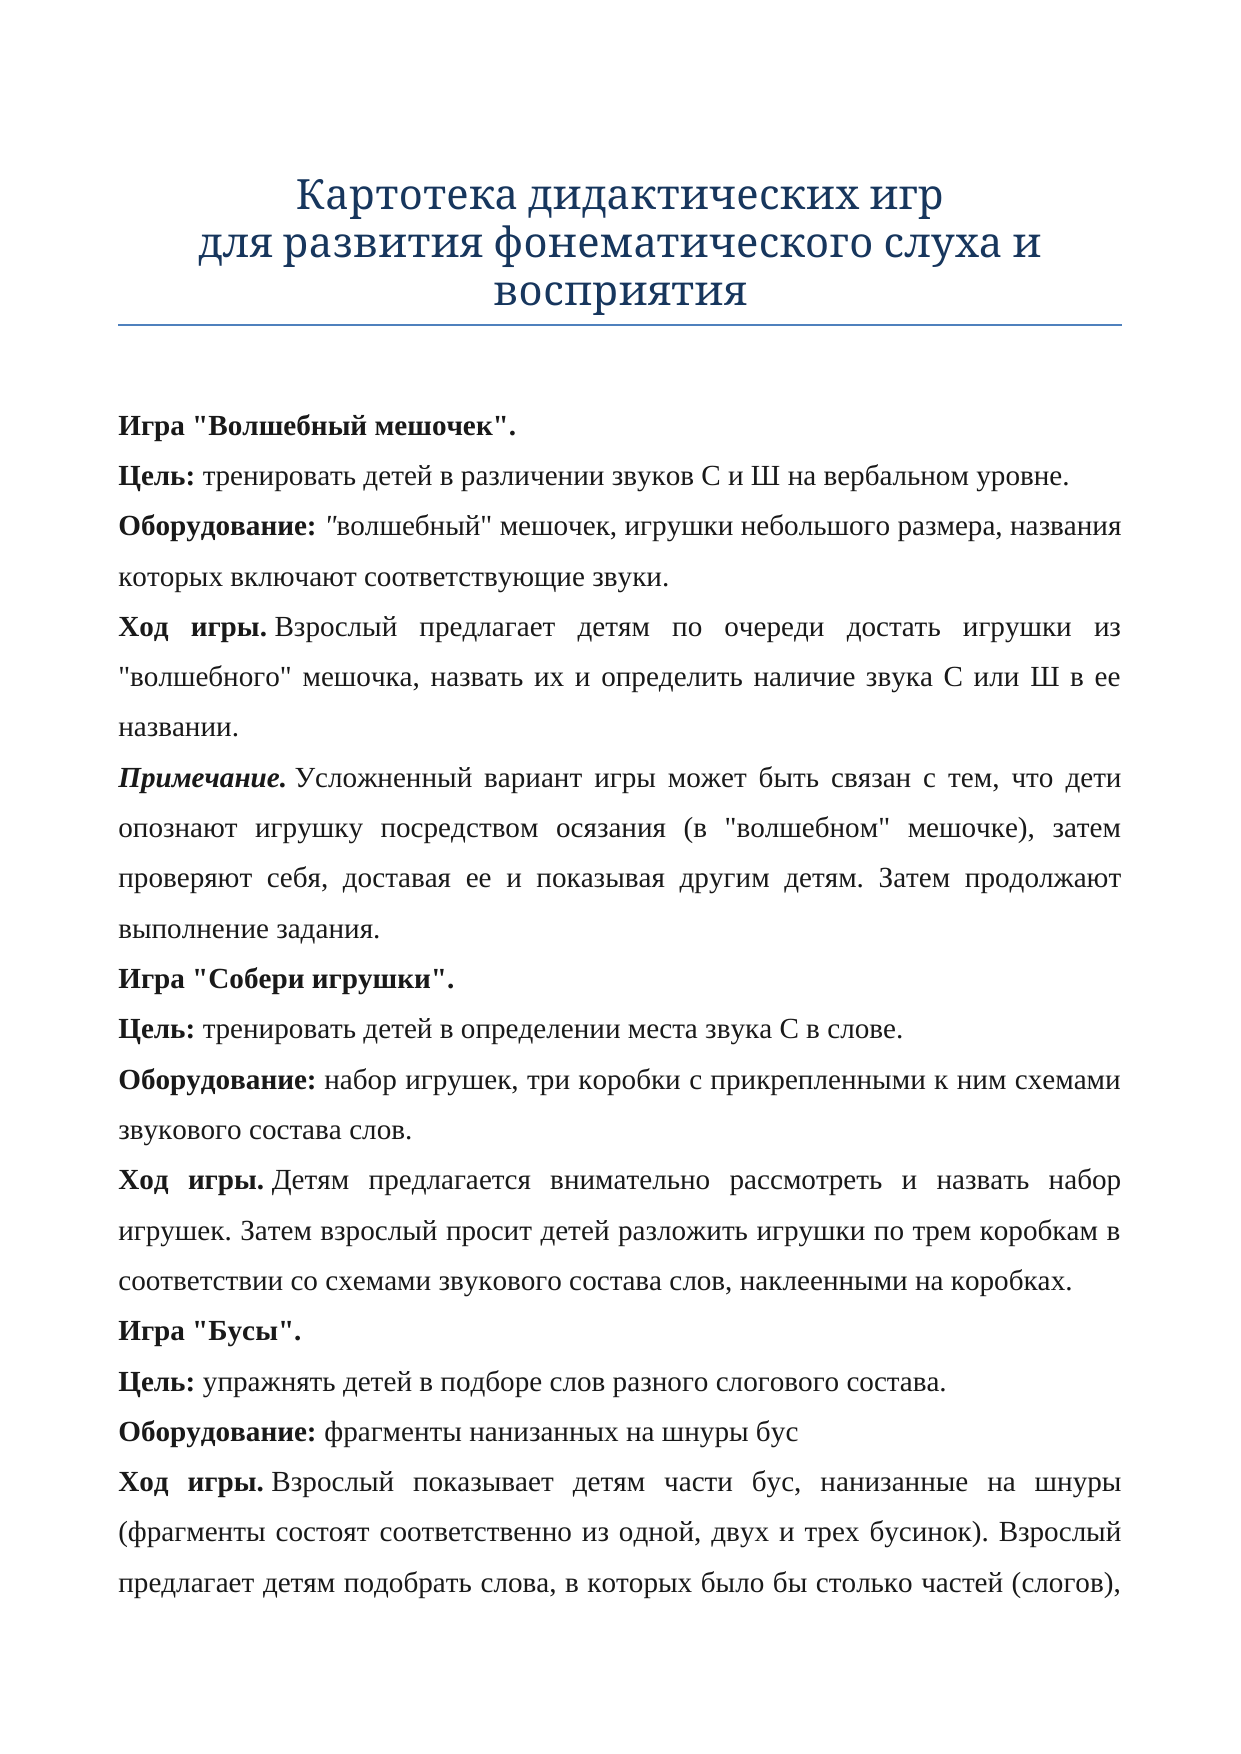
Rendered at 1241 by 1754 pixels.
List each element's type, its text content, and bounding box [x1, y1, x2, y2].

text Игра "Бусы". [118, 1313, 1122, 1347]
text Ход игры. Взрослый предлагает детям по очереди достать игрушки из "волшебного" мешочка, назвать их и определить наличие звука С или Ш в ее названии. [118, 609, 1122, 743]
text Цель: тренировать детей в различении звуков С и Ш на вербальном уровне. [118, 458, 1122, 492]
text Цель: тренировать детей в определении места звука С в слове. [118, 1011, 1122, 1045]
title для развития фонематического слуха и восприятия [118, 220, 1122, 324]
text Цель: упражнять детей в подборе слов разного слогового состава. [118, 1364, 1122, 1397]
text Игра "Волшебный мешочек". [118, 408, 1122, 441]
text Оборудование: фрагменты нанизанных на шнуры бус [118, 1414, 1122, 1447]
text Оборудование: "волшебный" мешочек, игрушки небольшого размера, названия которых включают соответствующие звуки. [118, 508, 1122, 592]
text Примечание. Усложненный вариант игры может быть связан с тем, что дети опознают игрушку посредством осязания (в "волшебном" мешочке), затем проверяют себя, доставая ее и показывая другим детям. Затем продолжают выполнение задания. [118, 760, 1122, 944]
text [118, 1464, 1122, 1598]
title Картотека дидактических игр [118, 172, 1122, 220]
text Ход игры. Детям предлагается внимательно рассмотреть и назвать набор игрушек. Затем взрослый просит детей разложить игрушки по трем коробкам в соответствии со схемами звукового состава слов, наклеенными на коробках. [118, 1162, 1122, 1297]
text Игра "Собери игрушки". [118, 961, 1122, 995]
text Оборудование: набор игрушек, три коробки с прикрепленными к ним схемами звукового состава слов. [118, 1062, 1122, 1146]
